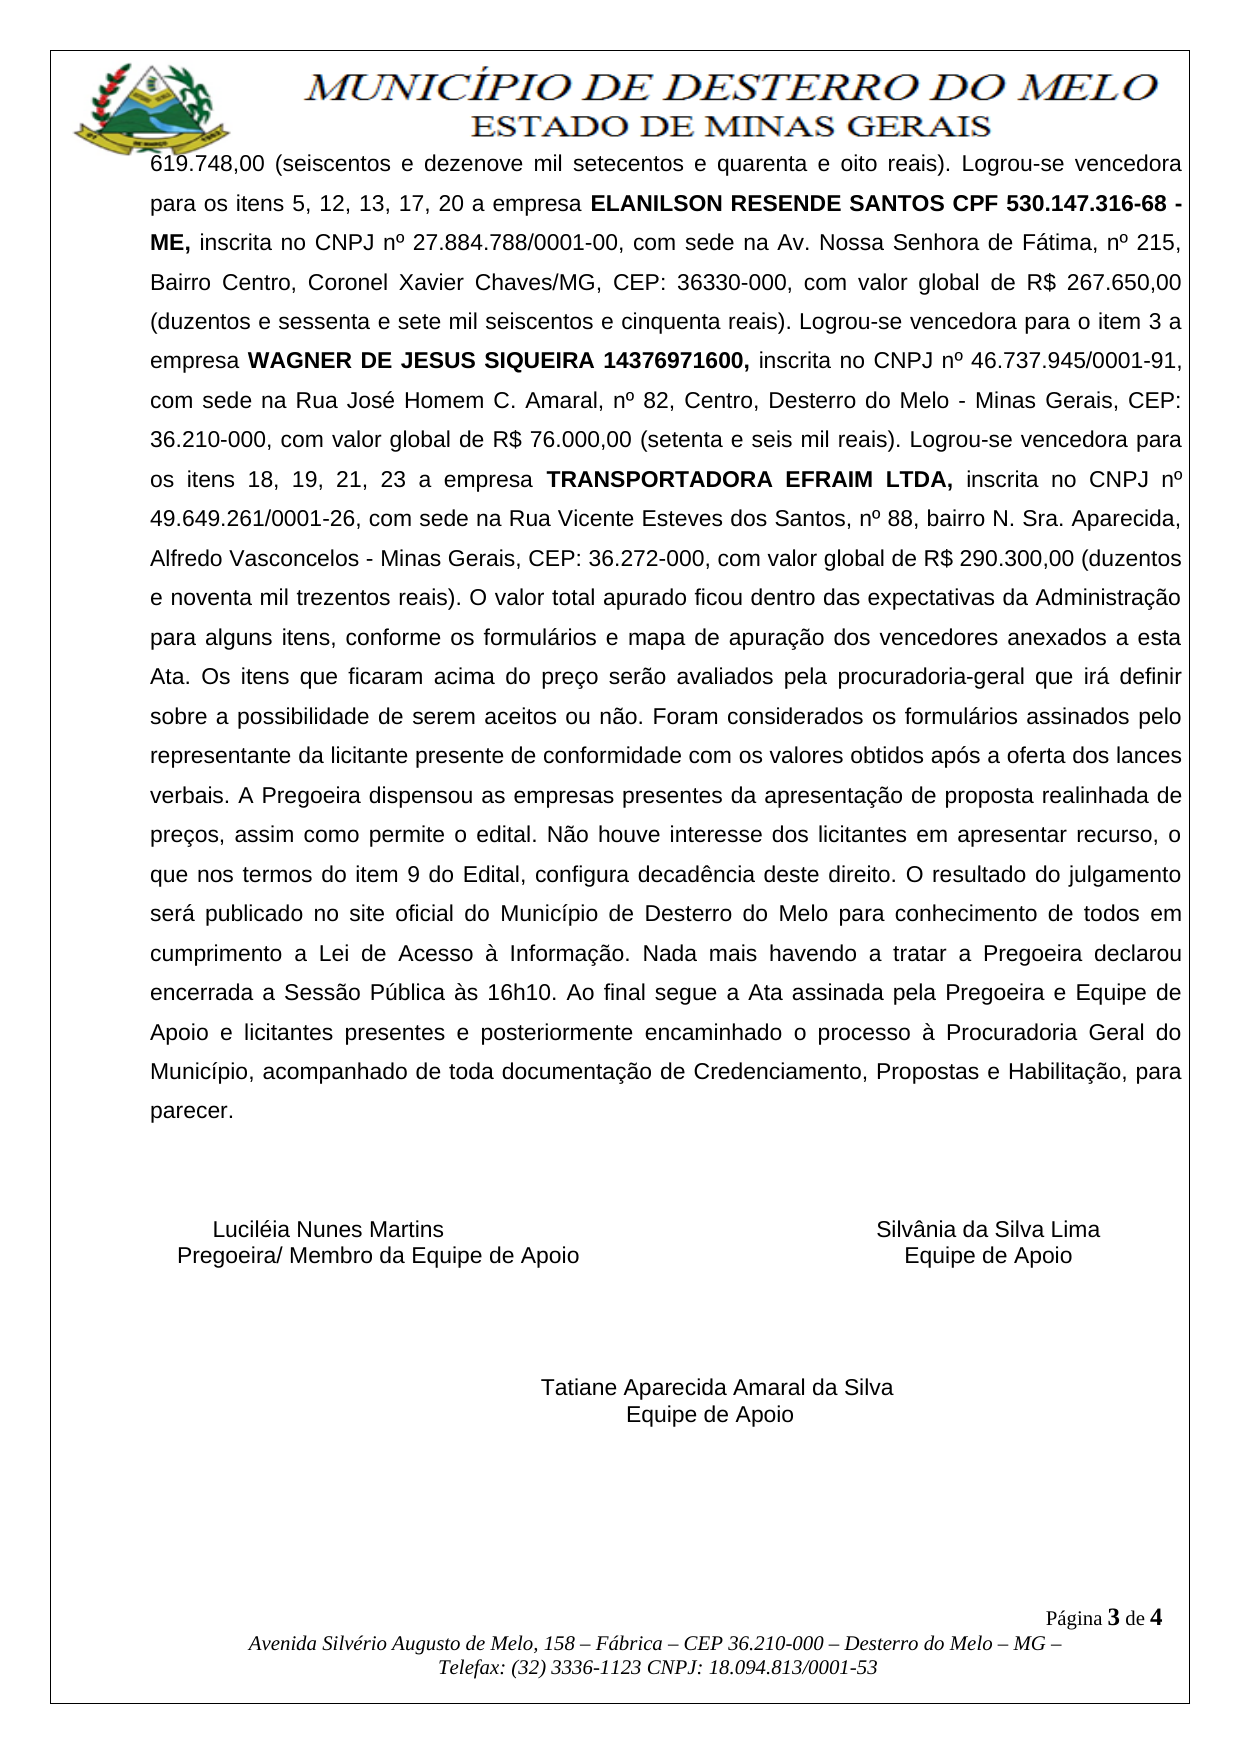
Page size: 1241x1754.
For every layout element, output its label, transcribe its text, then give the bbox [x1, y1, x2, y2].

picture [49, 49, 1189, 173]
picture [51, 51, 1189, 173]
text Pregoeira/ Membro da Equipe de Apoio Equipe de Apoio [150, 1242, 1162, 1269]
text Luciléia Nunes Martins Silvânia da Silva Lima [150, 1216, 1162, 1242]
text Tatiane Aparecida Amaral da Silva [150, 1374, 1162, 1401]
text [150, 150, 1183, 1124]
text Equipe de Apoio [150, 1401, 1162, 1427]
